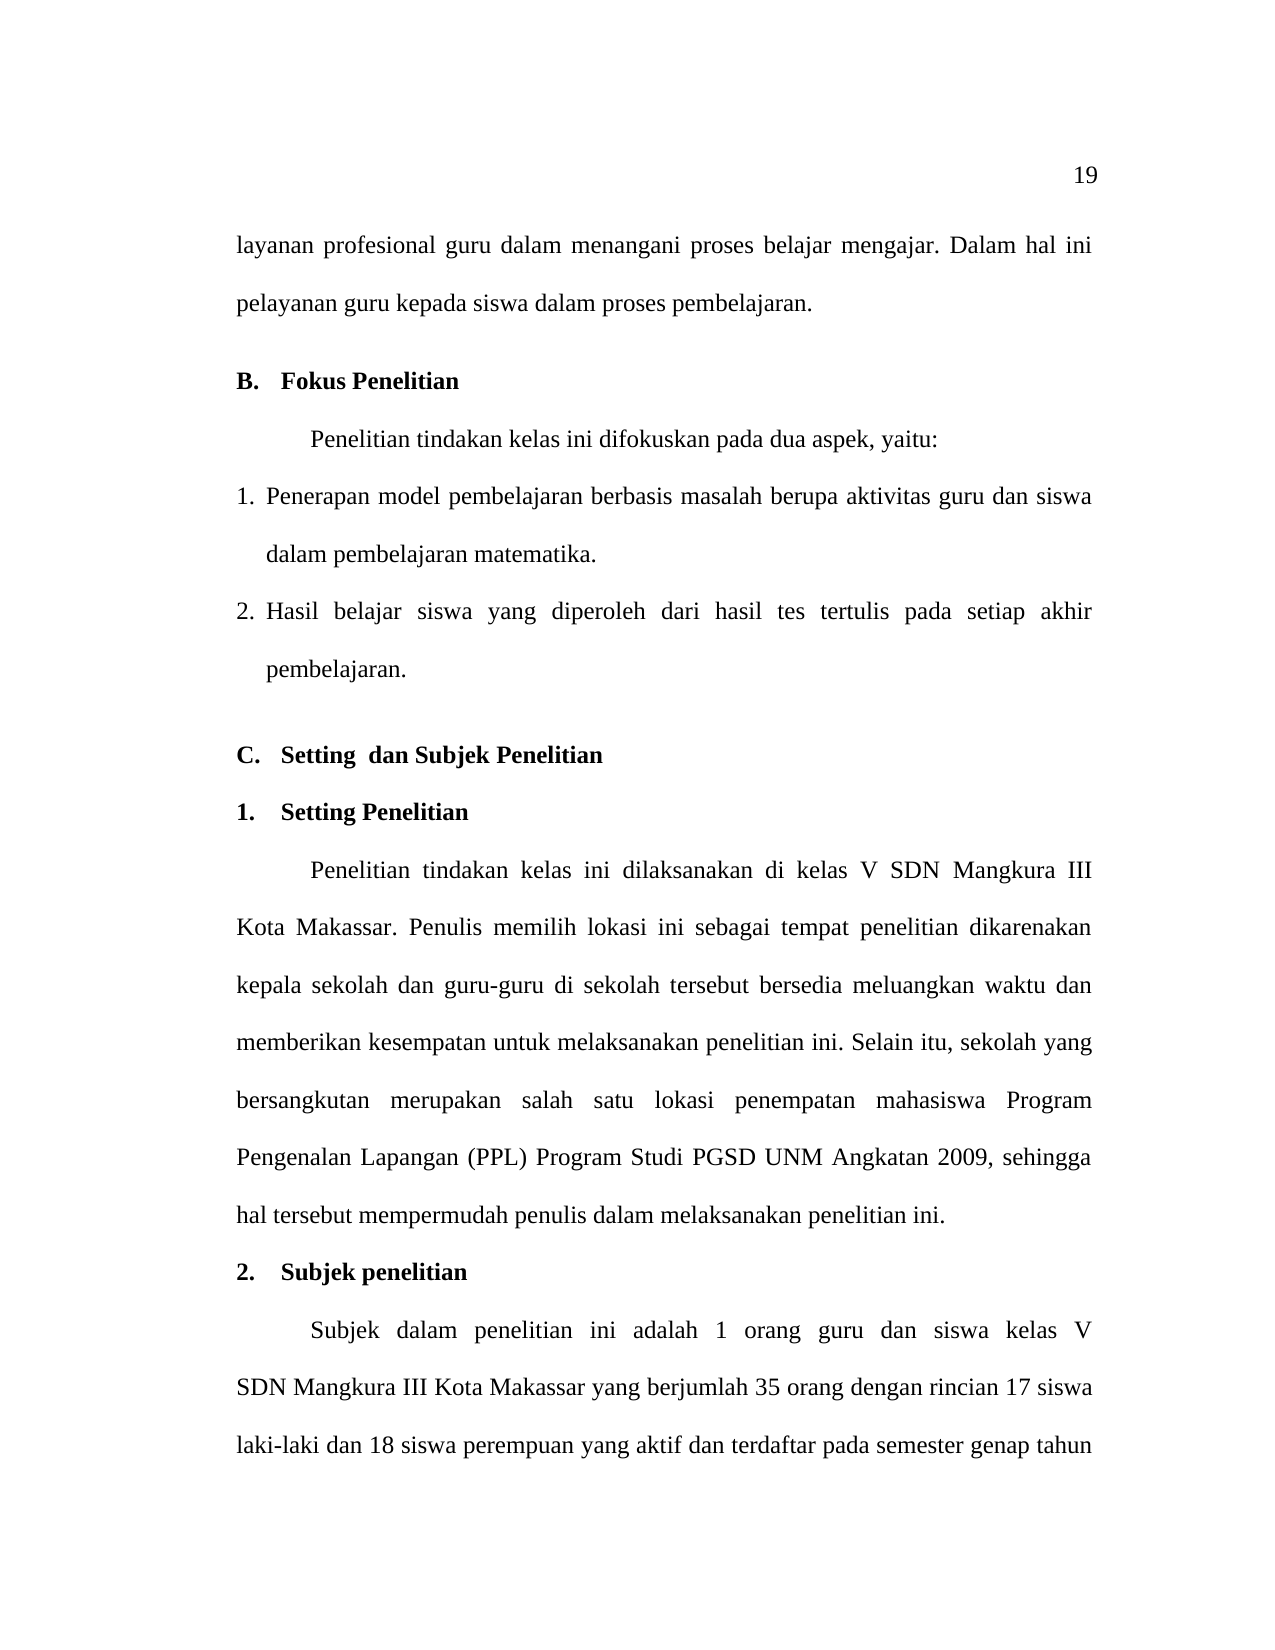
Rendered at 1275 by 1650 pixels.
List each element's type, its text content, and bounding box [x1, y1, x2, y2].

list Setting Penelitian [236, 797, 1098, 826]
list Hasil belajar siswa yang diperoleh dari hasil tes tertulis pada setiap akhir pembelajaran. [236, 596, 1093, 682]
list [236, 1315, 1093, 1459]
list Penerapan model pembelajaran berbasis masalah berupa aktivitas guru dan siswa dalam pembelajaran matematika. [236, 481, 1093, 567]
list Fokus Penelitian [236, 366, 1098, 395]
list Subjek penelitian [236, 1257, 1098, 1286]
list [236, 230, 1093, 317]
list Penelitian tindakan kelas ini difokuskan pada dua aspek, yaitu: [274, 424, 1093, 452]
list Penelitian tindakan kelas ini dilaksanakan di kelas V SDN Mangkura III Kota Makassar. Penulis memilih lokasi ini sebagai tempat penelitian dikarenakan kepala sekolah dan guru-guru di sekolah tersebut bersedia meluangkan waktu dan memberikan kesempatan untuk melaksanakan penelitian ini. Selain itu, sekolah yang bersangkutan merupakan salah satu lokasi penempatan mahasiswa Program Pengenalan Lapangan (PPL) Program Studi PGSD UNM Angkatan 2009, sehingga hal tersebut mempermudah penulis dalam melaksanakan penelitian ini. [236, 855, 1093, 1229]
list Setting dan Subjek Penelitian [236, 740, 1098, 769]
